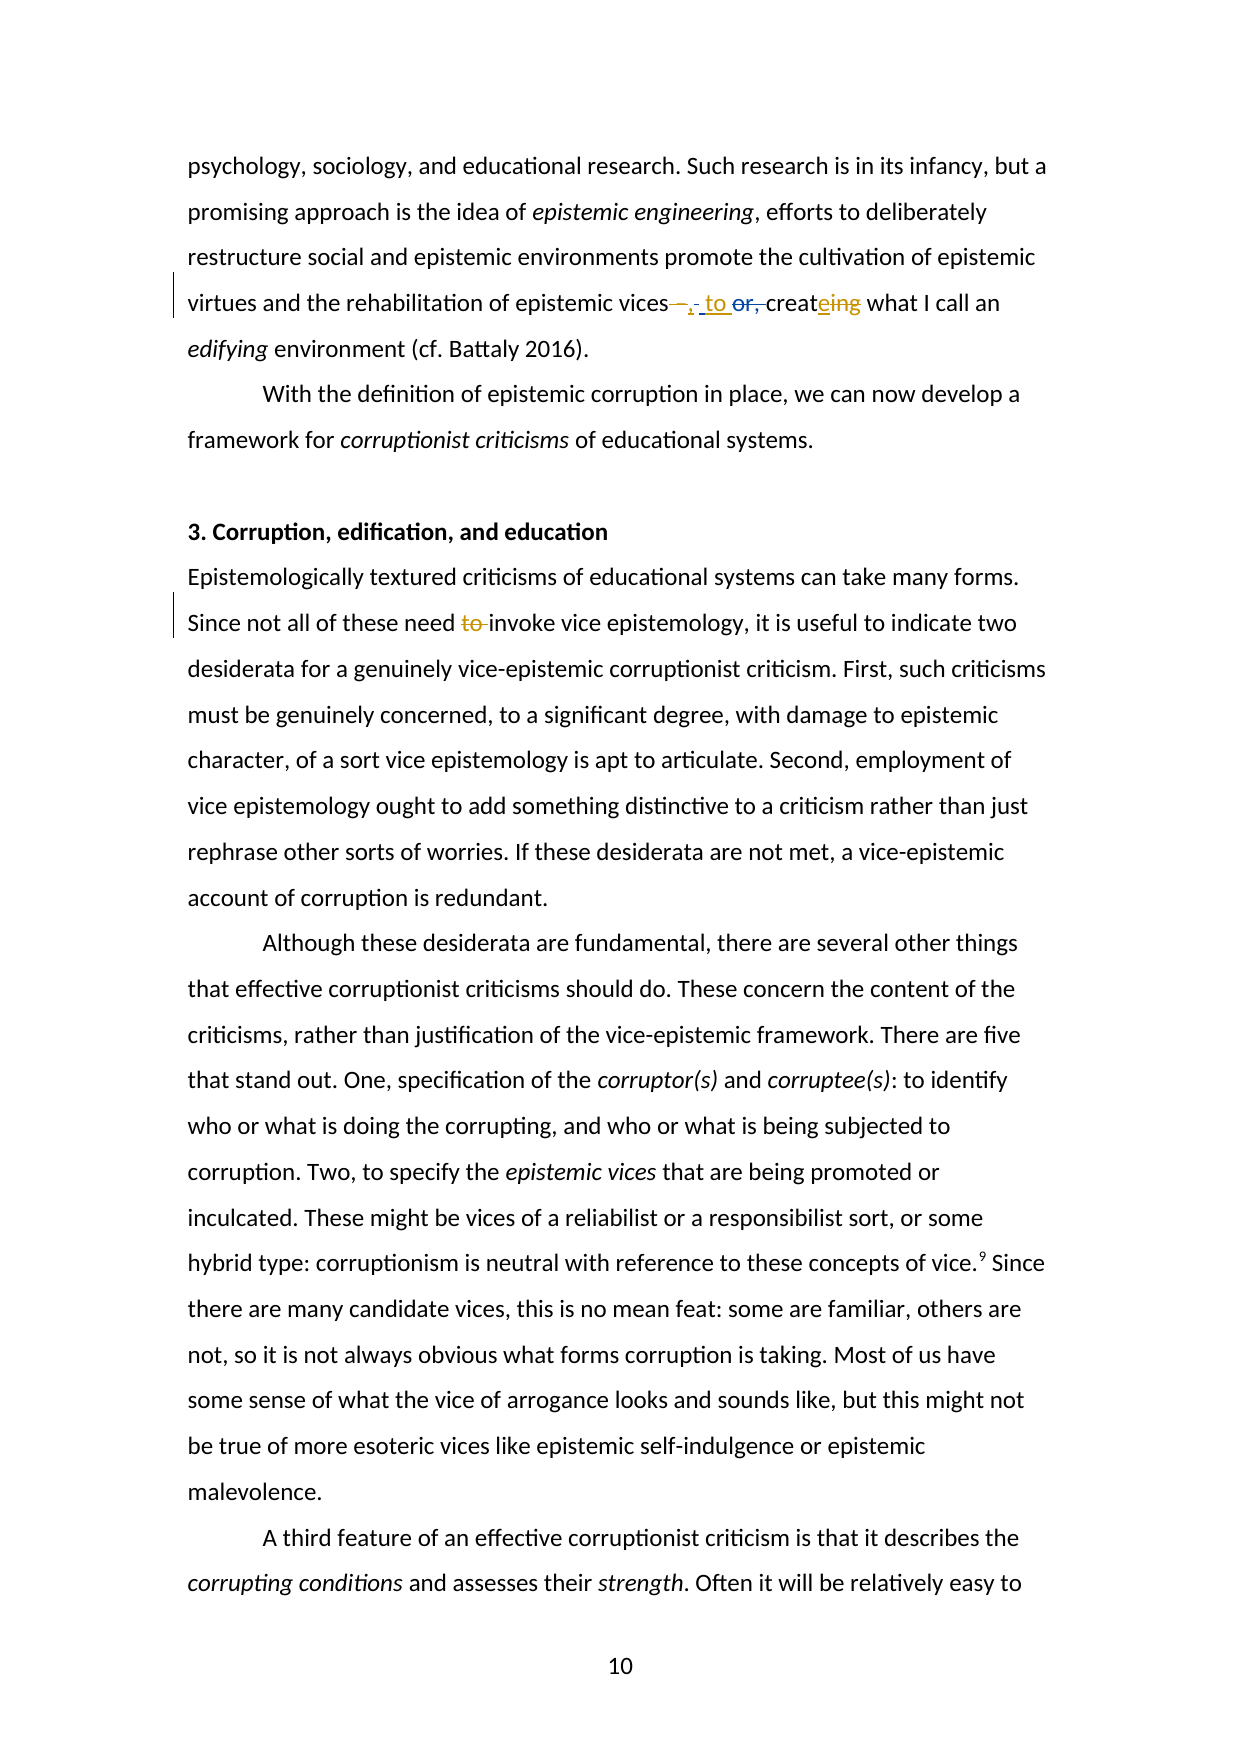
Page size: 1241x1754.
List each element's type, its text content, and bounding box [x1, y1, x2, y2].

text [187, 1522, 1053, 1598]
text Epistemologically textured criticisms of educational systems can take many forms. Since not all of these need invoke vice epistemology, it is useful to indicate two desiderata for a genuinely vice-epistemic corruptionist criticism. First, such criticisms must be genuinely concerned, to a significant degree, with damage to epistemic character, of a sort vice epistemology is apt to articulate. Second, employment of vice epistemology ought to add something distinctive to a criticism rather than just rephrase other sorts of worries. If these desiderata are not met, a vice-epistemic account of corruption is redundant. [187, 562, 1053, 912]
text With the definition of epistemic corruption in place, we can now develop a framework for corruptionist criticisms of educational systems. [187, 379, 1053, 455]
text Although these desiderata are fundamental, there are several other things that effective corruptionist criticisms should do. These concern the content of the criticisms, rather than justification of the vice-epistemic framework. There are five that stand out. One, specification of the corruptor(s) and corruptee(s): to identify who or what is doing the corrupting, and who or what is being subjected to corruption. Two, to specify the epistemic vices that are being promoted or inculcated. These might be vices of a reliabilist or a responsibilist sort, or some hybrid type: corruptionism is neutral with reference to these concepts of vice. Since there are many candidate vices, this is no mean feat: some are familiar, others are not, so it is not always obvious what forms corruption is taking. Most of us have some sense of what the vice of arrogance looks and sounds like, but this might not be true of more esoteric vices like epistemic self-indulgence or epistemic malevolence. [187, 927, 1053, 1507]
text 3. Corruption, edification, and education [187, 516, 1053, 546]
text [187, 150, 1053, 363]
